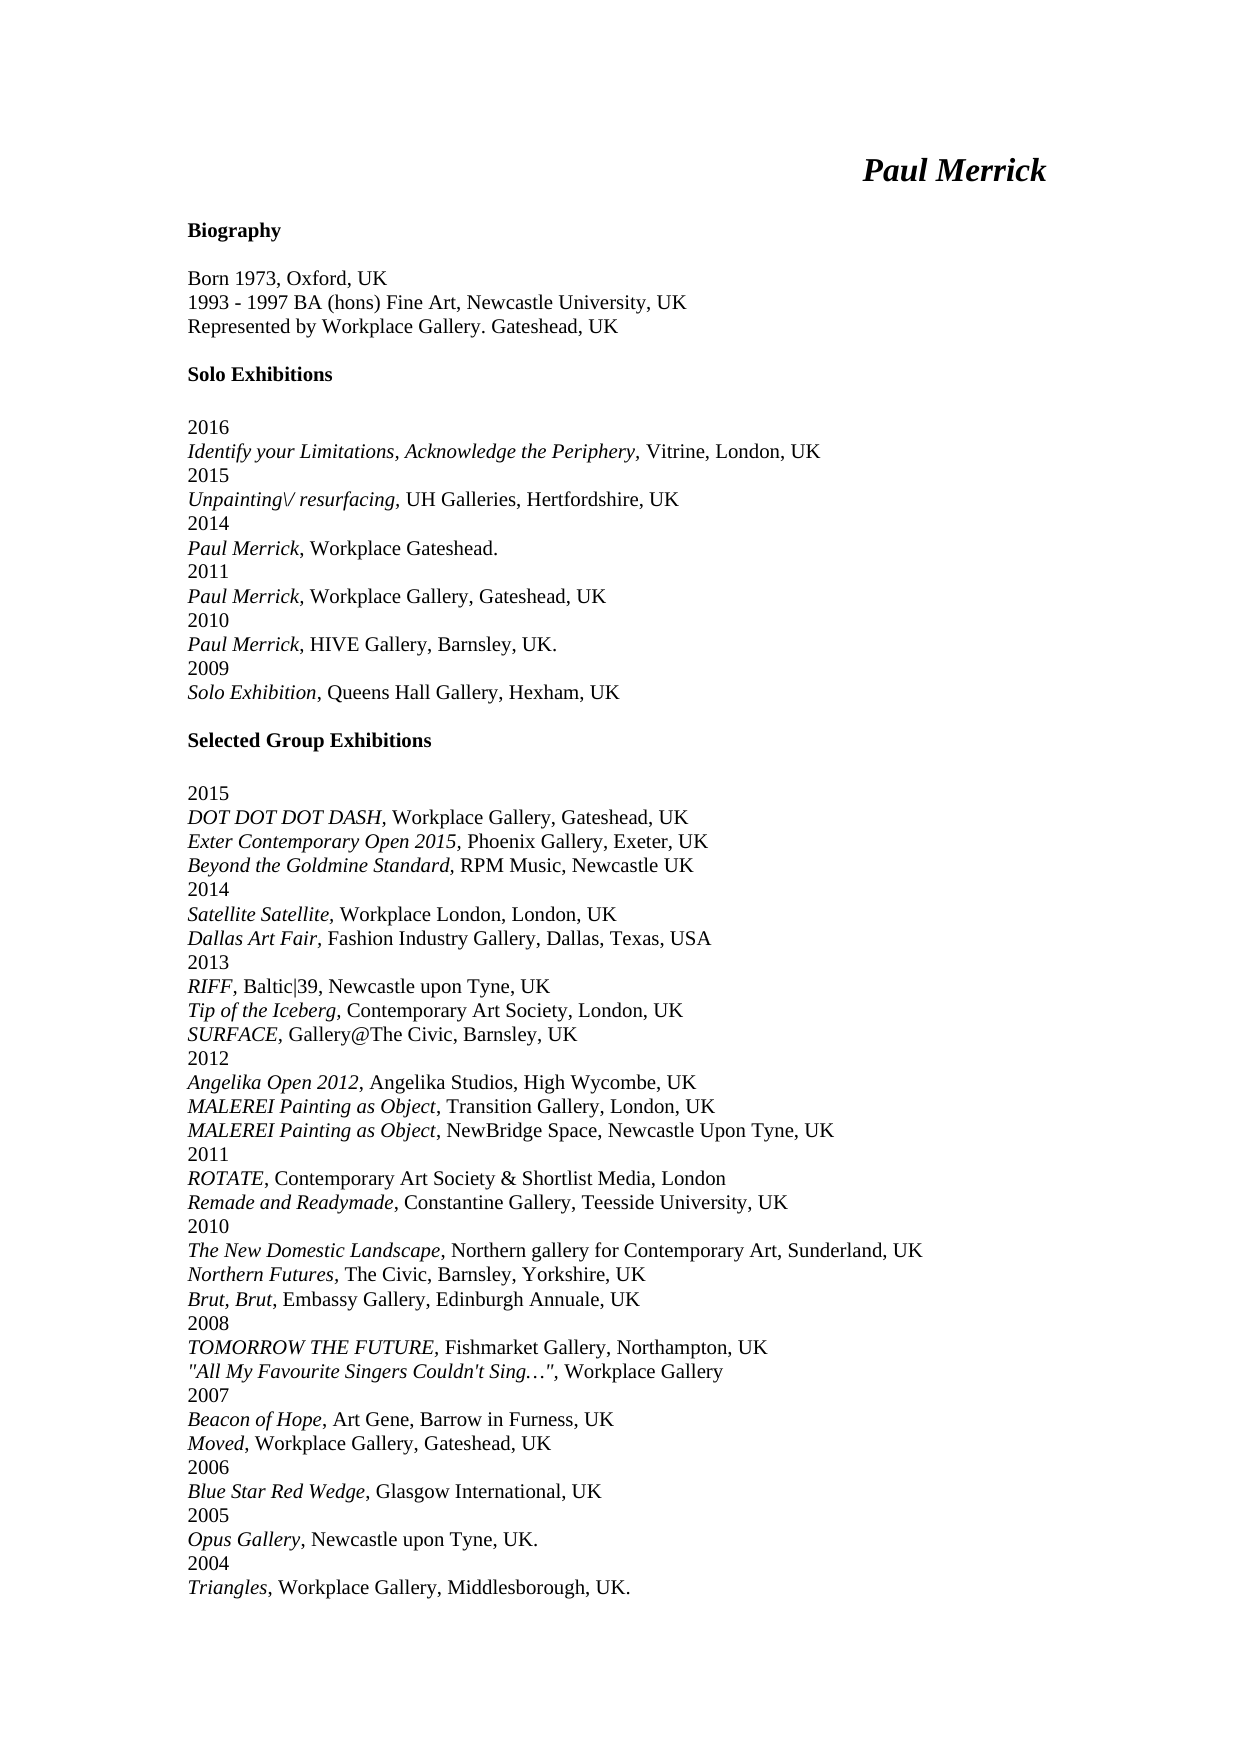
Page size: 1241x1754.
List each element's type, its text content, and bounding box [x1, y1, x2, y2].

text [187, 781, 1053, 1599]
text Paul Merrick [862, 150, 1053, 188]
text Biography Born 1973, Oxford, UK 1993 - 1997 BA (hons) Fine Art, Newcastle University, UK Represented by Workplace Gallery. Gateshead, UK Solo Exhibitions [187, 217, 1053, 386]
text 2016 Identify your Limitations, Acknowledge the Periphery, Vitrine, London, UK 2015 Unpainting\/ resurfacing, UH Galleries, Hertfordshire, UK 2014 Paul Merrick, Workplace Gateshead. 2011 Paul Merrick, Workplace Gallery, Gateshead, UK 2010 Paul Merrick, HIVE Gallery, Barnsley, UK. 2009 Solo Exhibition, Queens Hall Gallery, Hexham, UK Selected Group Exhibitions [187, 415, 1053, 752]
